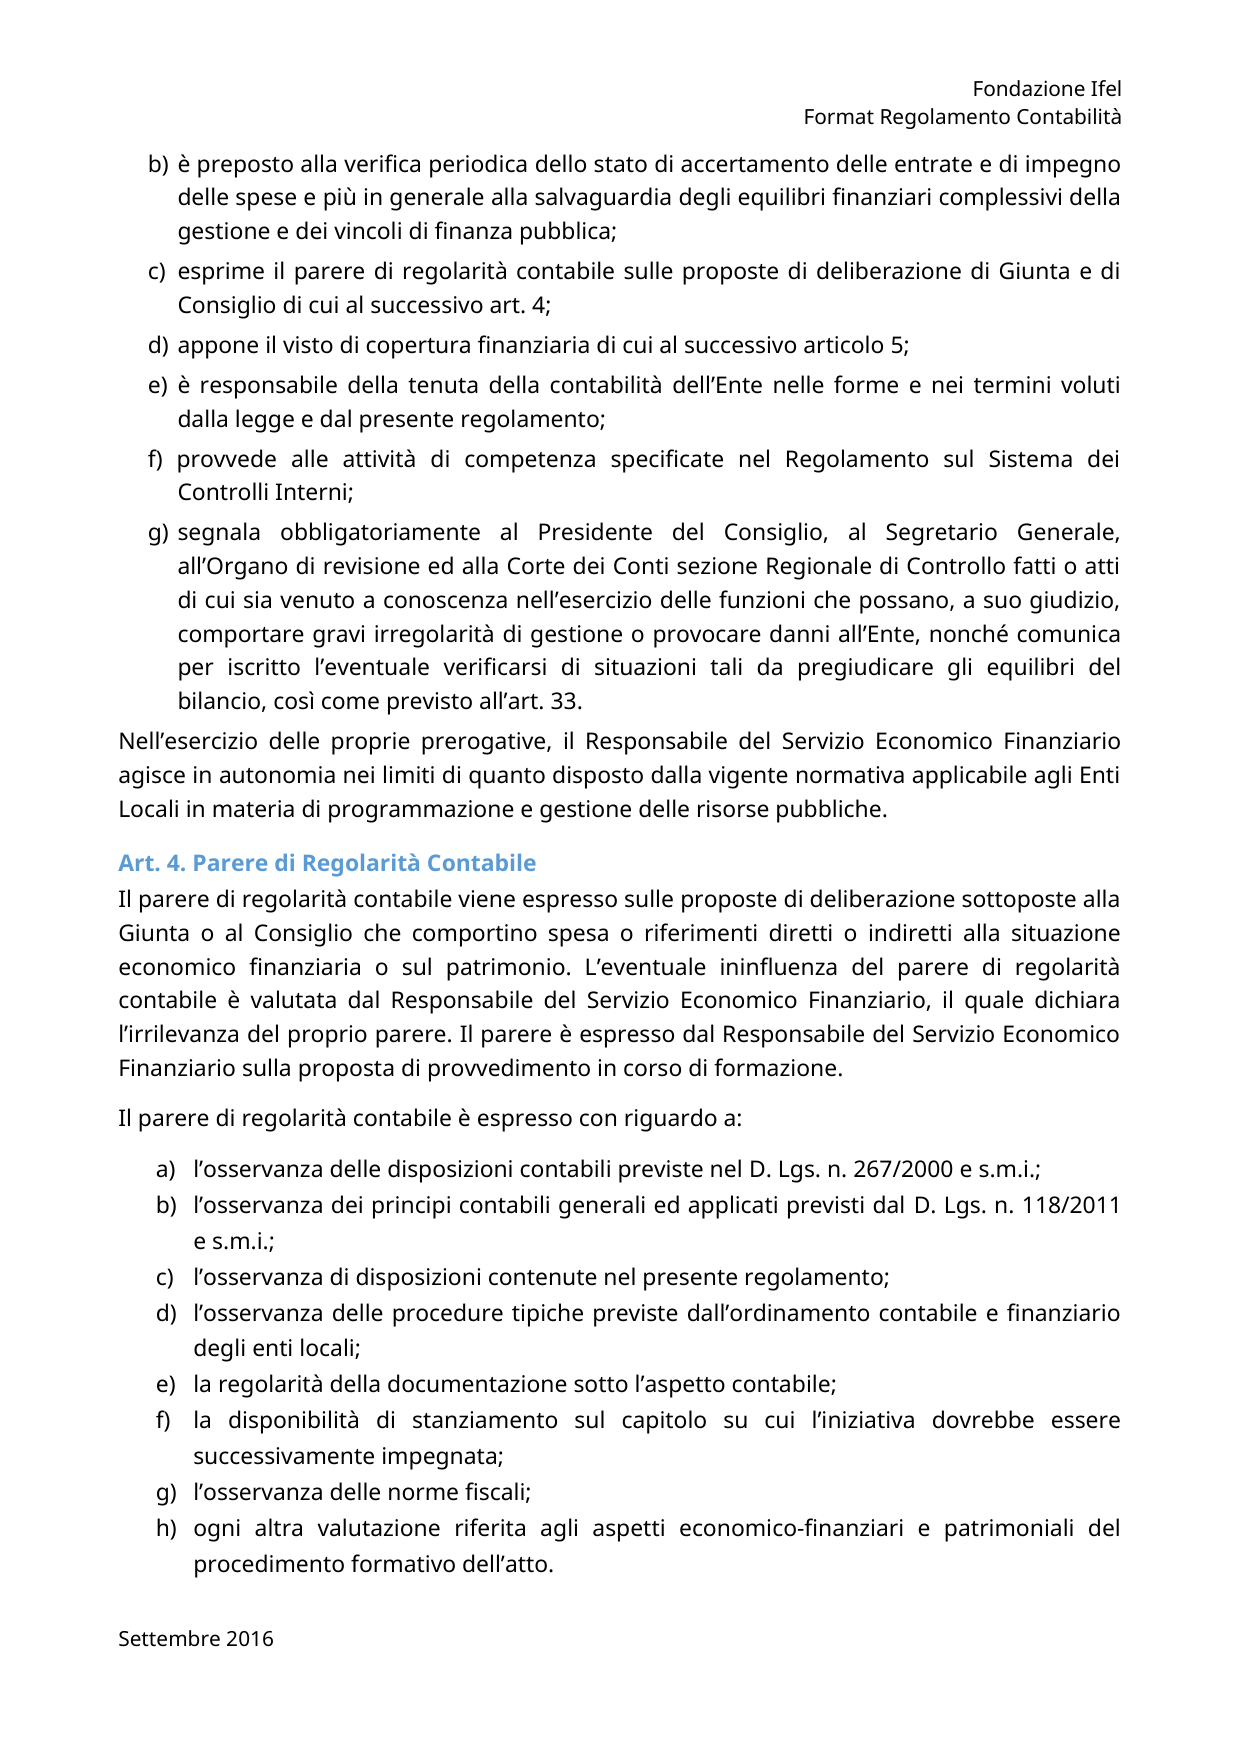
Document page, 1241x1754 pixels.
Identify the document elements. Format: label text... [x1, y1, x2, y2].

list l’osservanza delle norme fiscali; [156, 1476, 1122, 1507]
text Il parere di regolarità contabile è espresso con riguardo a: [118, 1102, 1122, 1133]
list la regolarità della documentazione sotto l’aspetto contabile; [156, 1368, 1122, 1399]
list ogni altra valutazione riferita agli aspetti economico-finanziari e patrimoniali del procedimento formativo dell’atto. [156, 1512, 1122, 1579]
subtitle Art. 4. Parere di Regolarità Contabile [118, 847, 1122, 878]
list l’osservanza di disposizioni contenute nel presente regolamento; [156, 1261, 1122, 1292]
list l’osservanza delle procedure tipiche previste dall’ordinamento contabile e finanziario degli enti locali; [156, 1296, 1122, 1364]
text g) segnala obbligatoriamente al Presidente del Consiglio, al Segretario Generale, all’Organo di revisione ed alla Corte dei Conti sezione Regionale di Controllo fatti o atti di cui sia venuto a conoscenza nell’esercizio delle funzioni che possano, a suo giudizio, comportare gravi irregolarità di gestione o provocare danni all’Ente, nonché comunica per iscritto l’eventuale verificarsi di situazioni tali da pregiudicare gli equilibri del bilancio, così come previsto all’art. 33. [148, 516, 1122, 716]
text Il parere di regolarità contabile viene espresso sulle proposte di deliberazione sottoposte alla Giunta o al Consiglio che comportino spesa o riferimenti diretti o indiretti alla situazione economico finanziaria o sul patrimonio. L’eventuale ininfluenza del parere di regolarità contabile è valutata dal Responsabile del Servizio Economico Finanziario, il quale dichiara l’irrilevanza del proprio parere. Il parere è espresso dal Responsabile del Servizio Economico Finanziario sulla proposta di provvedimento in corso di formazione. [118, 883, 1122, 1083]
text e) è responsabile della tenuta della contabilità dell’Ente nelle forme e nei termini voluti dalla legge e dal presente regolamento; [148, 369, 1122, 434]
text d) appone il visto di copertura finanziaria di cui al successivo articolo 5; [148, 329, 1122, 360]
text f) provvede alle attività di competenza specificate nel Regolamento sul Sistema dei Controlli Interni; [148, 443, 1122, 508]
text c) esprime il parere di regolarità contabile sulle proposte di deliberazione di Giunta e di Consiglio di cui al successivo art. 4; [148, 255, 1122, 320]
text Nell’esercizio delle proprie prerogative, il Responsabile del Servizio Economico Finanziario agisce in autonomia nei limiti di quanto disposto dalla vigente normativa applicabile agli Enti Locali in materia di programmazione e gestione delle risorse pubbliche. [118, 725, 1122, 824]
text b) è preposto alla verifica periodica dello stato di accertamento delle entrate e di impegno delle spese e più in generale alla salvaguardia degli equilibri finanziari complessivi della gestione e dei vincoli di finanza pubblica; [148, 148, 1122, 246]
list l’osservanza delle disposizioni contabili previste nel e s.m.i.; [156, 1153, 1122, 1184]
list l’osservanza dei principi contabili generali ed applicati previsti dal D. Lgs. n. 118/2011 e s.m.i.; [156, 1189, 1122, 1256]
list la disponibilità di stanziamento sul capitolo su cui l’iniziativa dovrebbe essere successivamente impegnata; [156, 1404, 1122, 1471]
